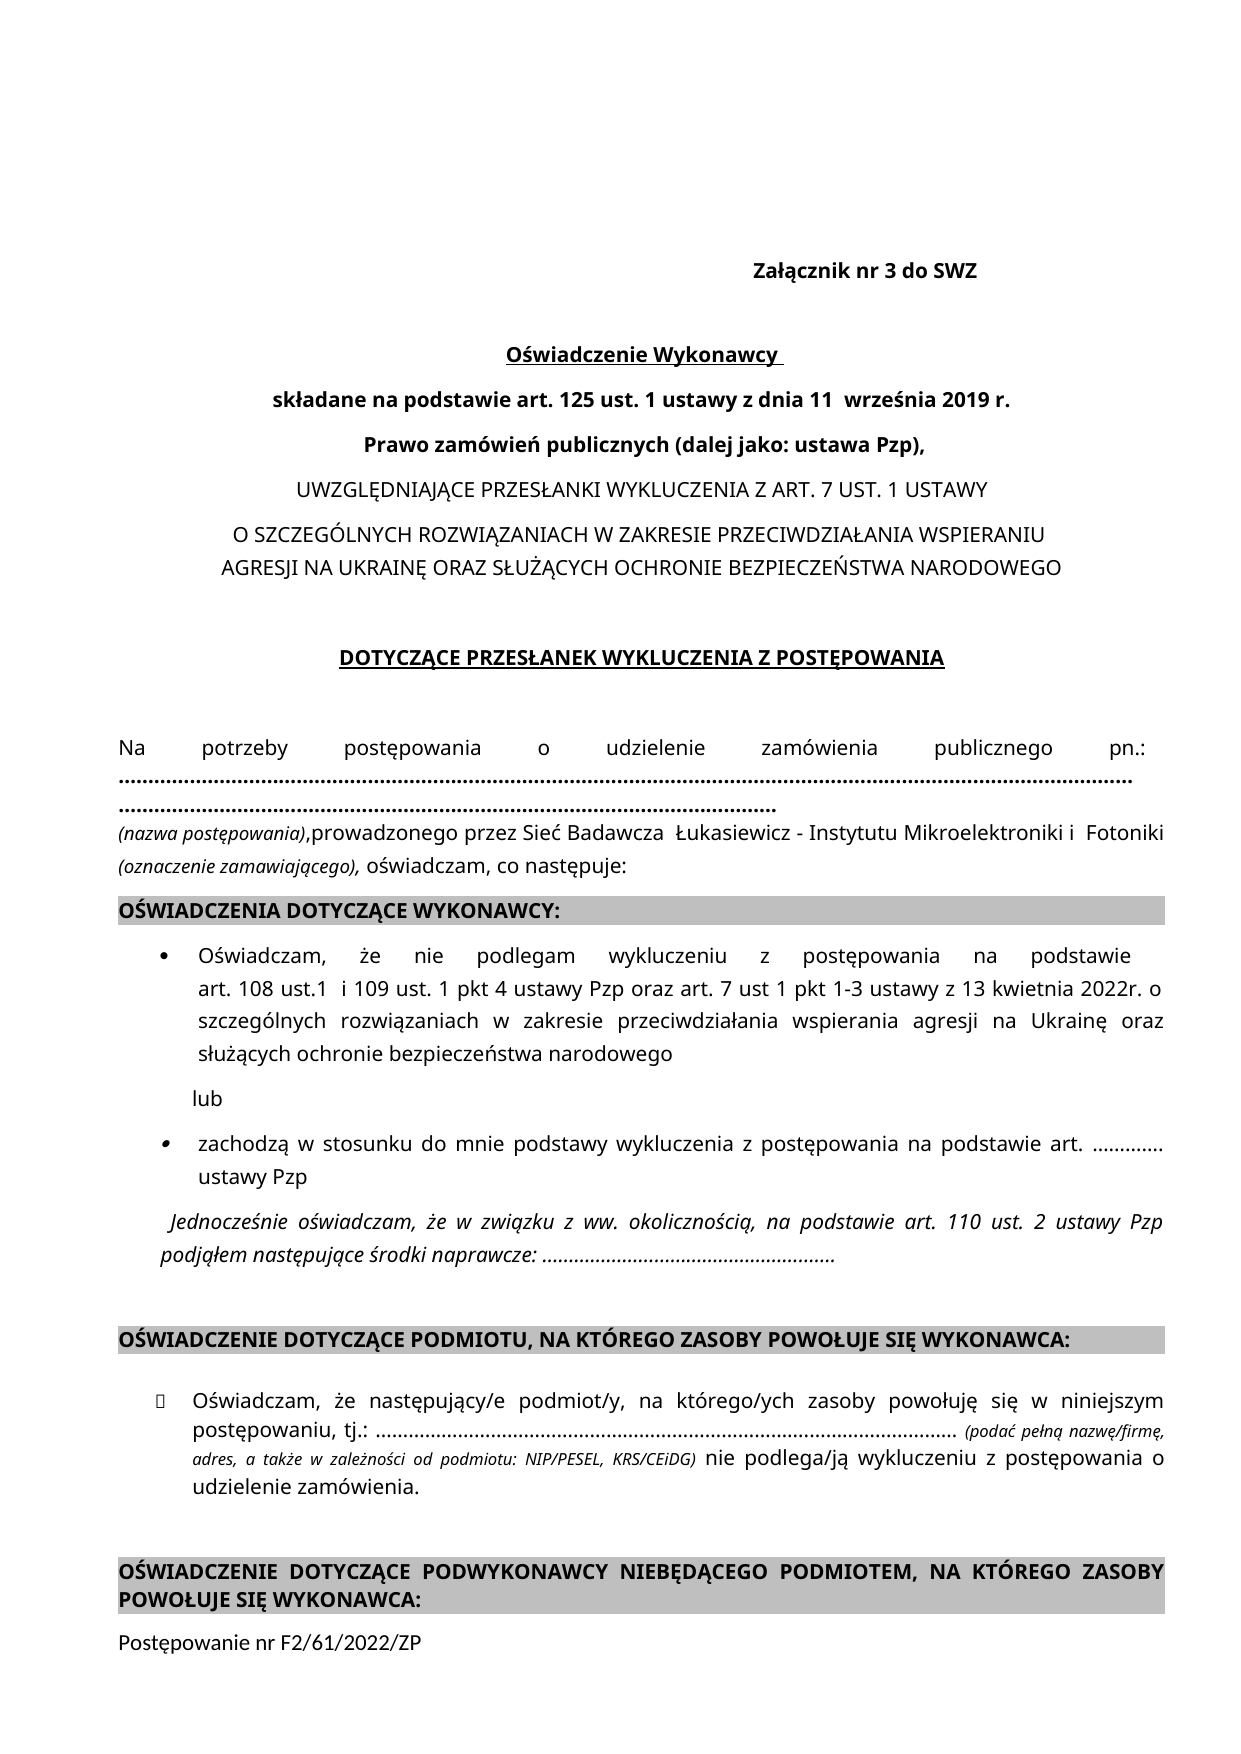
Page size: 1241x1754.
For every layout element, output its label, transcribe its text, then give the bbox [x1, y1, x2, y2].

text (nazwa postępowania),prowadzonego przez Sieć Badawcza Łukasiewicz - Instytutu Mikroelektroniki i Fotoniki (oznaczenie zamawiającego), oświadczam, co następuje: [118, 818, 1165, 879]
text DOTYCZĄCE PRZESŁANEK WYKLUCZENIA Z POSTĘPOWANIA [118, 643, 1165, 671]
text lub [118, 1084, 1165, 1113]
text OŚWIADCZENIE DOTYCZĄCE PODWYKONAWCY NIEBĘDĄCEGO PODMIOTEM, NA KTÓREGO ZASOBY POWOŁUJE SIĘ WYKONAWCA: [118, 1557, 1165, 1614]
text Na potrzeby postępowania o udzielenie zamówienia publicznego pn.: ………………………………………………………………………………………………………………………………………………………………………………………………………………………………………………………… [118, 733, 1146, 818]
text OŚWIADCZENIA DOTYCZĄCE WYKONAWCY: [118, 896, 1165, 925]
list Oświadczam, że nie podlegam wykluczeniu z postępowania na podstawie art. 108 ust.1 i 109 ust. 1 pkt 4 ustawy Pzp oraz art. 7 ust 1 pkt 1-3 ustawy z 13 kwietnia 2022r. o szczególnych rozwiązaniach w zakresie przeciwdziałania wspierania agresji na Ukrainę oraz służących ochronie bezpieczeństwa narodowego [160, 941, 1165, 1068]
list zachodzą w stosunku do mnie podstawy wykluczenia z postępowania na podstawie art. …………. ustawy Pzp [160, 1129, 1165, 1190]
list Oświadczam, że następujący/e podmiot/y, na którego/ych zasoby powołuję się w niniejszym postępowaniu, tj.: …………………………………………………………………….……………………… (podać pełną nazwę/firmę, adres, a także w zależności od podmiotu: NIP/PESEL, KRS/CEiDG) nie podlega/ją wykluczeniu z postępowania o udzielenie zamówienia. [154, 1387, 1165, 1500]
text Załącznik nr 3 do SWZ [679, 256, 1165, 284]
text Prawo zamówień publicznych (dalej jako: ustawa Pzp), [118, 430, 1165, 458]
text składane na podstawie art. 125 ust. 1 ustawy z dnia 11 września 2019 r. [118, 385, 1165, 413]
text O SZCZEGÓLNYCH ROZWIĄZANIACH W ZAKRESIE PRZECIWDZIAŁANIA WSPIERANIU AGRESJI NA UKRAINĘ ORAZ SŁUŻĄCYCH OCHRONIE BEZPIECZEŃSTWA NARODOWEGO [118, 520, 1165, 581]
text OŚWIADCZENIE DOTYCZĄCE PODMIOTU, NA KTÓREGO ZASOBY POWOŁUJE SIĘ WYKONAWCA: [118, 1326, 1165, 1354]
text Jednocześnie oświadczam, że w związku z ww. okolicznością, na podstawie art. 110 ust. 2 ustawy Pzp podjąłem następujące środki naprawcze: ………………………………………………. [160, 1207, 1165, 1268]
text Oświadczenie Wykonawcy [118, 340, 1165, 368]
text UWZGLĘDNIAJĄCE PRZESŁANKI WYKLUCZENIA Z ART. 7 UST. 1 USTAWY [118, 475, 1165, 503]
